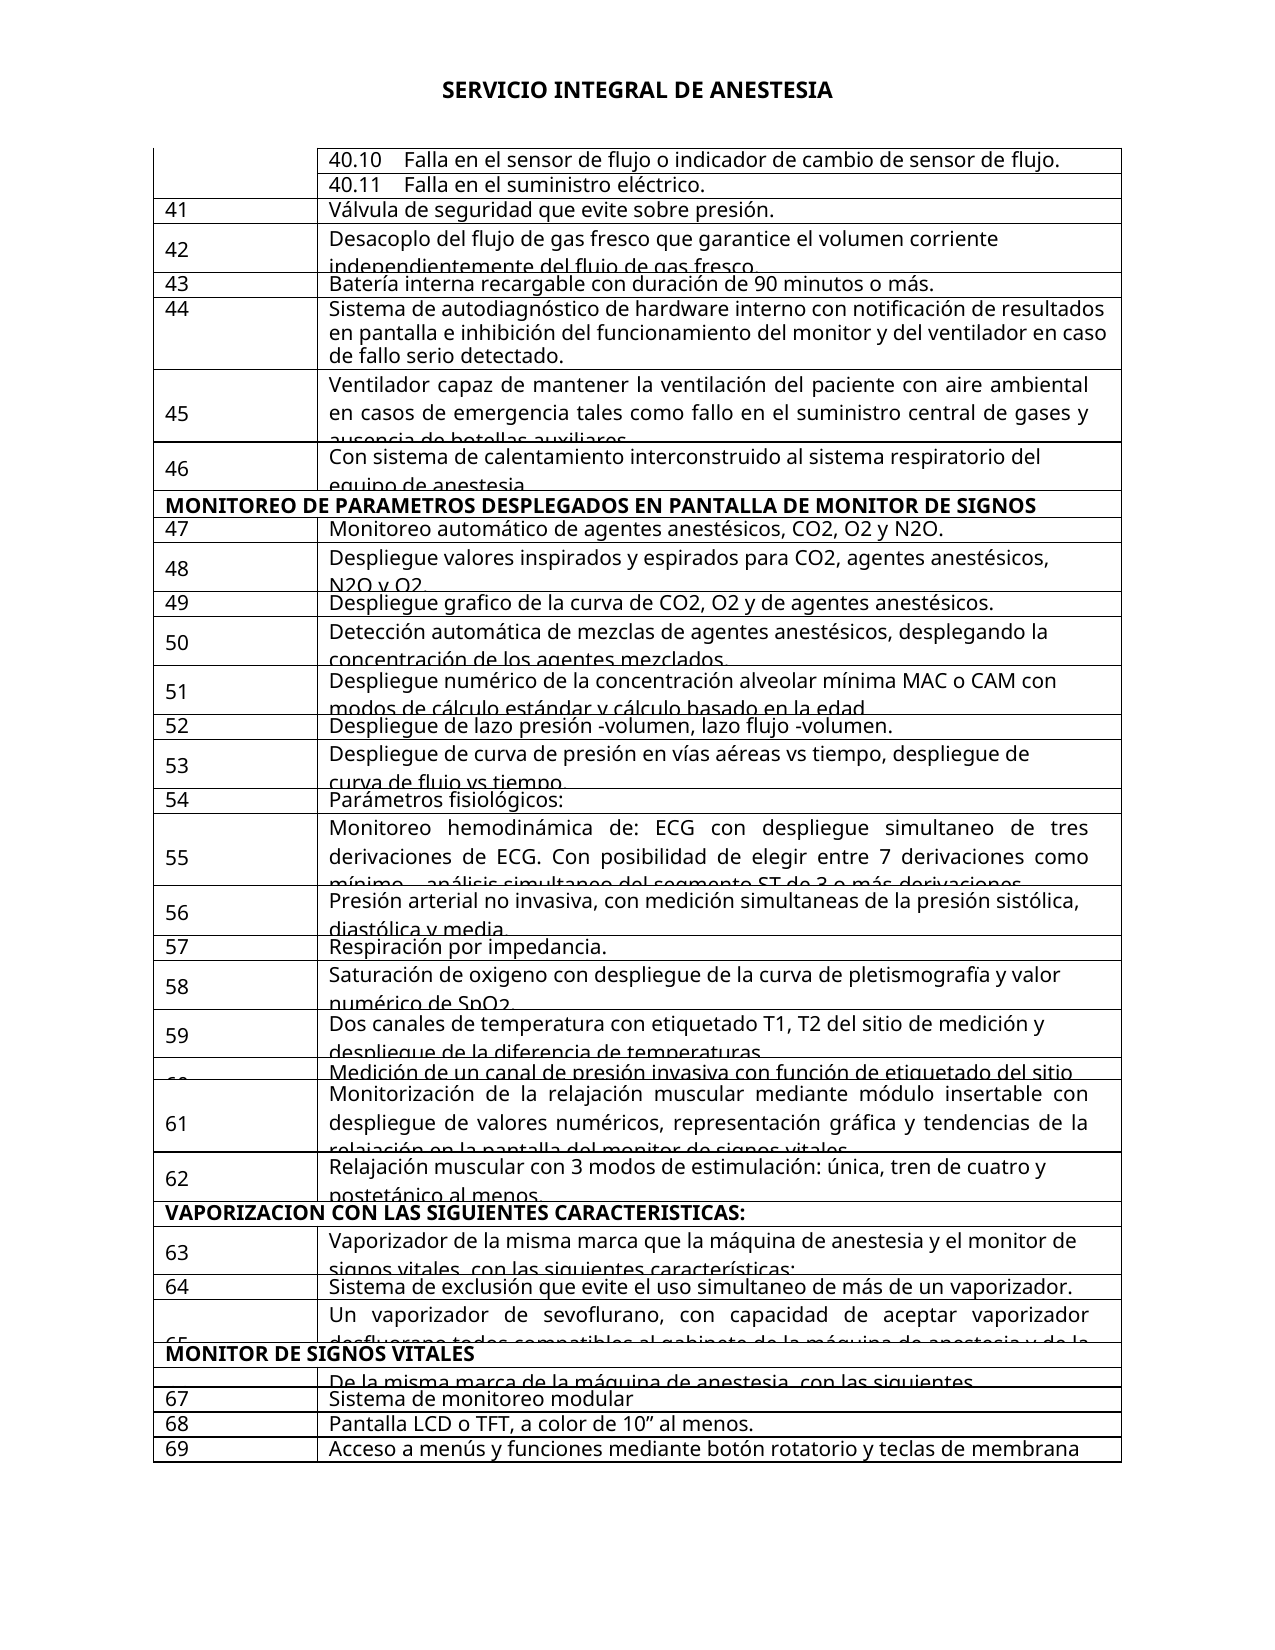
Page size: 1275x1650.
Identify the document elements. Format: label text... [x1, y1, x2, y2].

table_cell Monitorización de la relajación muscular mediante módulo insertable con despliegue de valores numéricos, representación gráfica y tendencias de la relajación en la pantalla del monitor de signos vitales. [318, 1080, 1121, 1151]
table_cell Sistema de monitoreo modular [318, 1388, 1121, 1411]
table_cell 54 [154, 789, 317, 812]
table_cell 63 [154, 1227, 317, 1274]
table_cell Parámetros fisiológicos: [318, 789, 1121, 812]
table_cell Acceso a menús y funciones mediante botón rotatorio y teclas de membrana [318, 1438, 1121, 1461]
table_cell VAPORIZACION CON LAS SIGUIENTES CARACTERISTICAS: [154, 1202, 1121, 1226]
table_cell 48 [154, 543, 317, 591]
table_cell Despliegue de lazo presión -volumen, lazo flujo -volumen. [318, 715, 1121, 738]
table_cell 45 [154, 370, 317, 441]
table_cell Saturación de oxigeno con despliegue de la curva de pletismografïa y valor numérico de SpO2. [318, 961, 1121, 1008]
table_cell 42 [154, 224, 317, 272]
table_cell Despliegue grafico de la curva de CO2, O2 y de agentes anestésicos. [318, 592, 1121, 616]
table_cell Un vaporizador de sevoflurano, con capacidad de aceptar vaporizador desfluorano todos compatibles al gabinete de la máquina de anestesia y de la misma marca. [318, 1300, 1121, 1342]
table_cell 50 [154, 617, 317, 665]
table_cell 57 [154, 936, 317, 959]
table_cell 69 [154, 1438, 317, 1461]
table_cell 47 [154, 518, 317, 542]
table_cell Despliegue numérico de la concentración alveolar mínima MAC o CAM con modos de cálculo estándar y cálculo basado en la edad [318, 666, 1121, 713]
table_cell 61 [154, 1080, 317, 1151]
table_cell Dos canales de temperatura con etiquetado T1, T2 del sitio de medición y despliegue de la diferencia de temperaturas. [318, 1010, 1121, 1057]
table_cell 52 [154, 715, 317, 738]
table_cell MONITOREO DE PARAMETROS DESPLEGADOS EN PANTALLA DE MONITOR DE SIGNOS VITALES : [154, 491, 1121, 517]
table_cell Con sistema de calentamiento interconstruido al sistema respiratorio del equipo de anestesia. [318, 443, 1121, 490]
table_cell 66 [154, 1368, 317, 1386]
table_cell 59 [154, 1010, 317, 1057]
table_cell 51 [154, 666, 317, 713]
table_cell 60 [154, 1058, 317, 1078]
table_cell 65 [154, 1300, 317, 1342]
table_cell 44 [154, 298, 317, 369]
table_cell Respiración por impedancia. [318, 936, 1121, 959]
table_cell 41 [154, 199, 317, 223]
table_cell 46 [154, 443, 317, 490]
table_cell 40.10 Falla en el sensor de flujo o indicador de cambio de sensor de flujo. [318, 149, 1121, 173]
table_cell 53 [154, 740, 317, 787]
table_cell Despliegue valores inspirados y espirados para CO2, agentes anestésicos, N2O y O2. [318, 543, 1121, 591]
table_cell Monitoreo automático de agentes anestésicos, CO2, O2 y N2O. [318, 518, 1121, 542]
table_cell De la misma marca de la máquina de anestesia, con las siguientes características: [318, 1368, 1121, 1386]
table_cell 64 [154, 1275, 317, 1299]
table_cell Pantalla LCD o TFT, a color de 10” al menos. [318, 1413, 1121, 1436]
table_cell Despliegue de curva de presión en vías aéreas vs tiempo, despliegue de curva de flujo vs tiempo. [318, 740, 1121, 787]
table_cell 62 [154, 1153, 317, 1201]
table_cell 40.11 Falla en el suministro eléctrico. [318, 174, 1121, 198]
table_cell 49 [154, 592, 317, 616]
table_cell Ventilador capaz de mantener la ventilación del paciente con aire ambiental en casos de emergencia tales como fallo en el suministro central de gases y ausencia de botellas auxiliares. [318, 370, 1121, 441]
table_cell Relajación muscular con 3 modos de estimulación: única, tren de cuatro y postetánico al menos. [318, 1153, 1121, 1201]
table_cell Detección automática de mezclas de agentes anestésicos, desplegando la concentración de los agentes mezclados. [318, 617, 1121, 665]
table_cell Monitoreo hemodinámica de: ECG con despliegue simultaneo de tres derivaciones de ECG. Con posibilidad de elegir entre 7 derivaciones como mínimo, análisis simultaneo del segmento ST de 3 o más derivaciones. [318, 814, 1121, 885]
table_cell 58 [154, 961, 317, 1008]
table_cell Válvula de seguridad que evite sobre presión. [318, 199, 1121, 223]
table_cell 68 [154, 1413, 317, 1436]
table_cell Sistema de exclusión que evite el uso simultaneo de más de un vaporizador. [318, 1275, 1121, 1299]
table_cell Sistema de autodiagnóstico de hardware interno con notificación de resultados en pantalla e inhibición del funcionamiento del monitor y del ventilador en caso de fallo serio detectado. [318, 298, 1121, 369]
table_cell Vaporizador de la misma marca que la máquina de anestesia y el monitor de signos vitales, con las siguientes características: [318, 1227, 1121, 1274]
table_cell MONITOR DE SIGNOS VITALES [154, 1343, 1121, 1367]
table_cell 67 [154, 1388, 317, 1411]
table_cell Desacoplo del flujo de gas fresco que garantice el volumen corriente independientemente del flujo de gas fresco. [318, 224, 1121, 272]
table_cell Batería interna recargable con duración de 90 minutos o más. [318, 273, 1121, 297]
table_cell 43 [154, 273, 317, 297]
table_cell Presión arterial no invasiva, con medición simultaneas de la presión sistólica, diastólica y media. [318, 886, 1121, 934]
table_cell 56 [154, 886, 317, 934]
table_cell Medición de un canal de presión invasiva con función de etiquetado del sitio de medición. [318, 1058, 1121, 1078]
table_cell 55 [154, 814, 317, 885]
